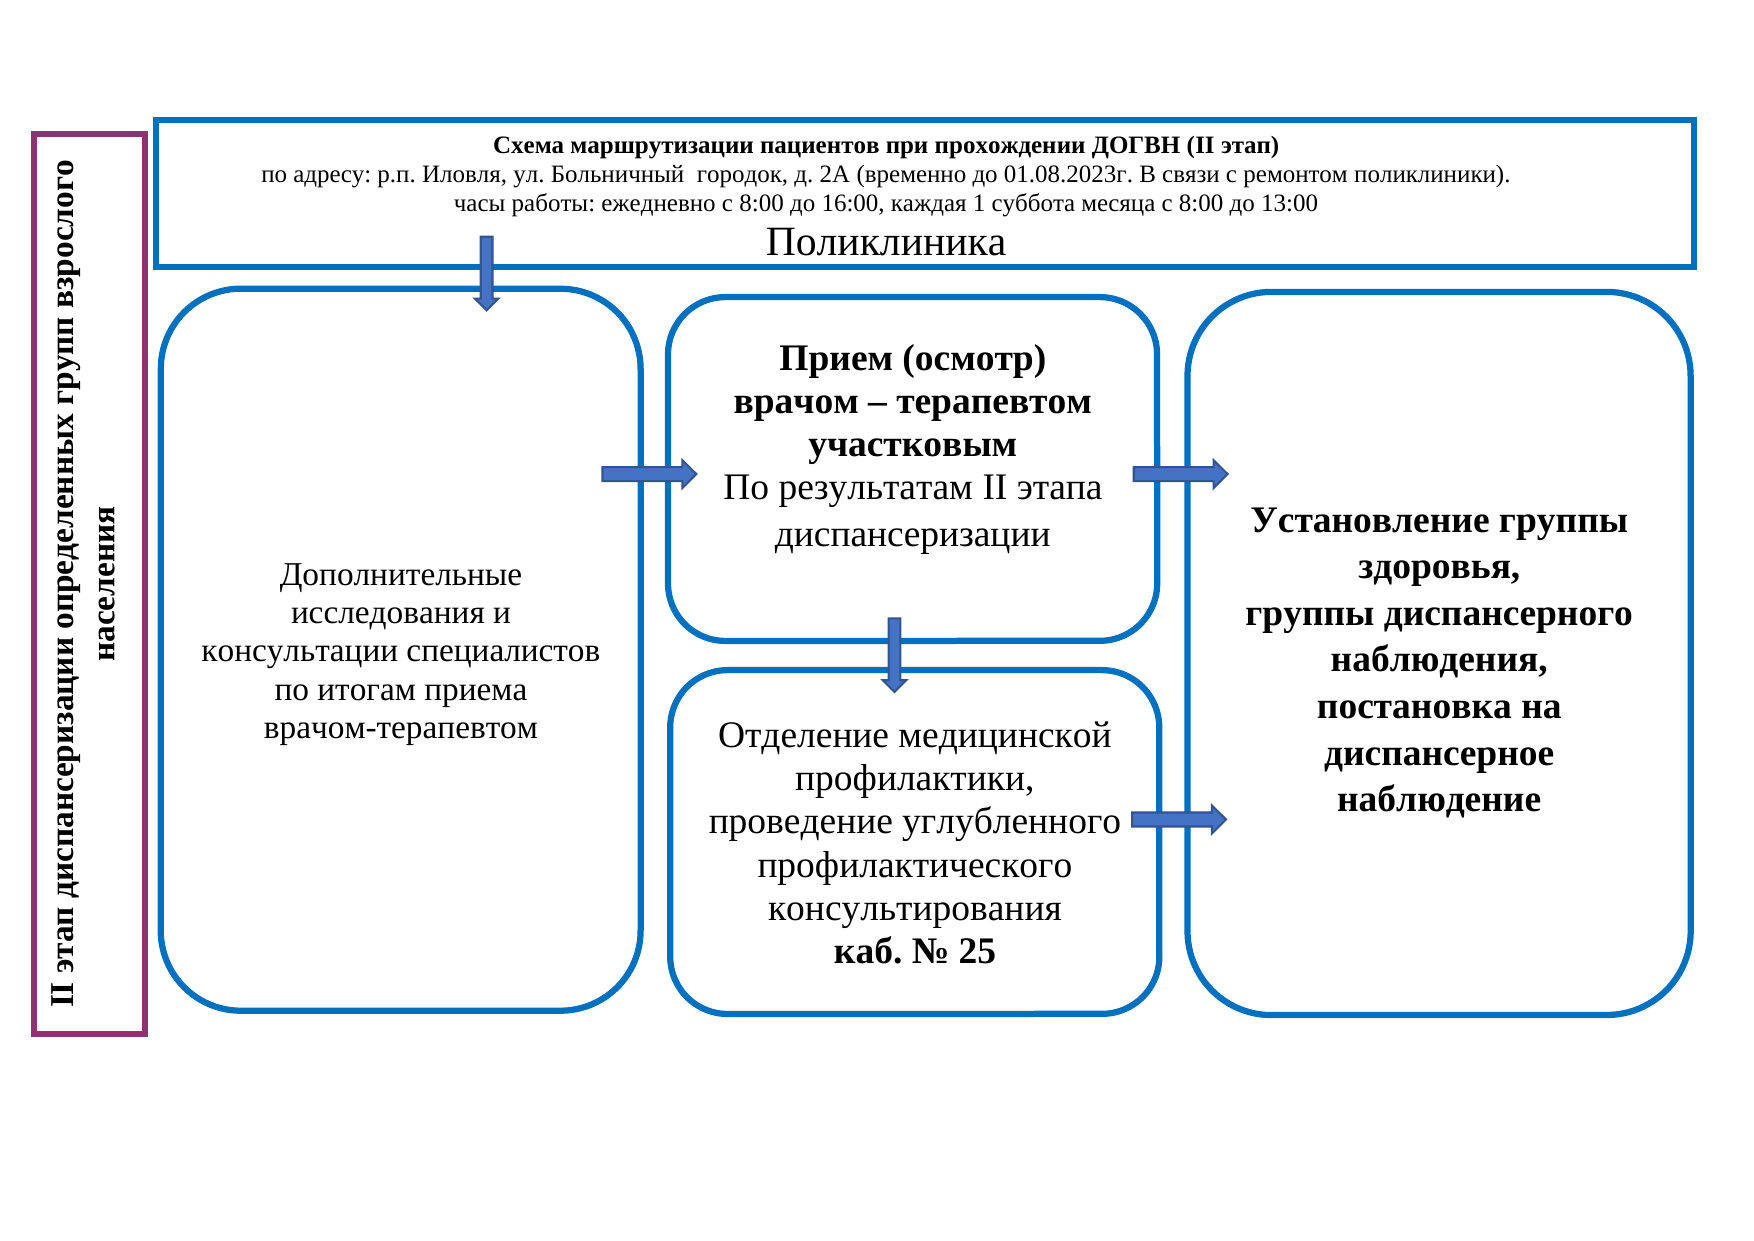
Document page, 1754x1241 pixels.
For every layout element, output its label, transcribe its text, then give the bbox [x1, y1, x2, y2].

text часы работы: ежедневно с 8:00 до 16:00, каждая 1 суббота месяца с 8:00 до 13:00 [159, 188, 1654, 216]
text Поликлиника [159, 216, 1654, 264]
text Схема маршрутизации пациентов при прохождении ДОГВН (II этап) [159, 130, 1654, 159]
text по адресу: р.п. Иловля, ул. Больничный городок, д. 2А (временно до 01.08.2023г. В связи с ремонтом поликлиники). [159, 159, 1654, 188]
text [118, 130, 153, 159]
